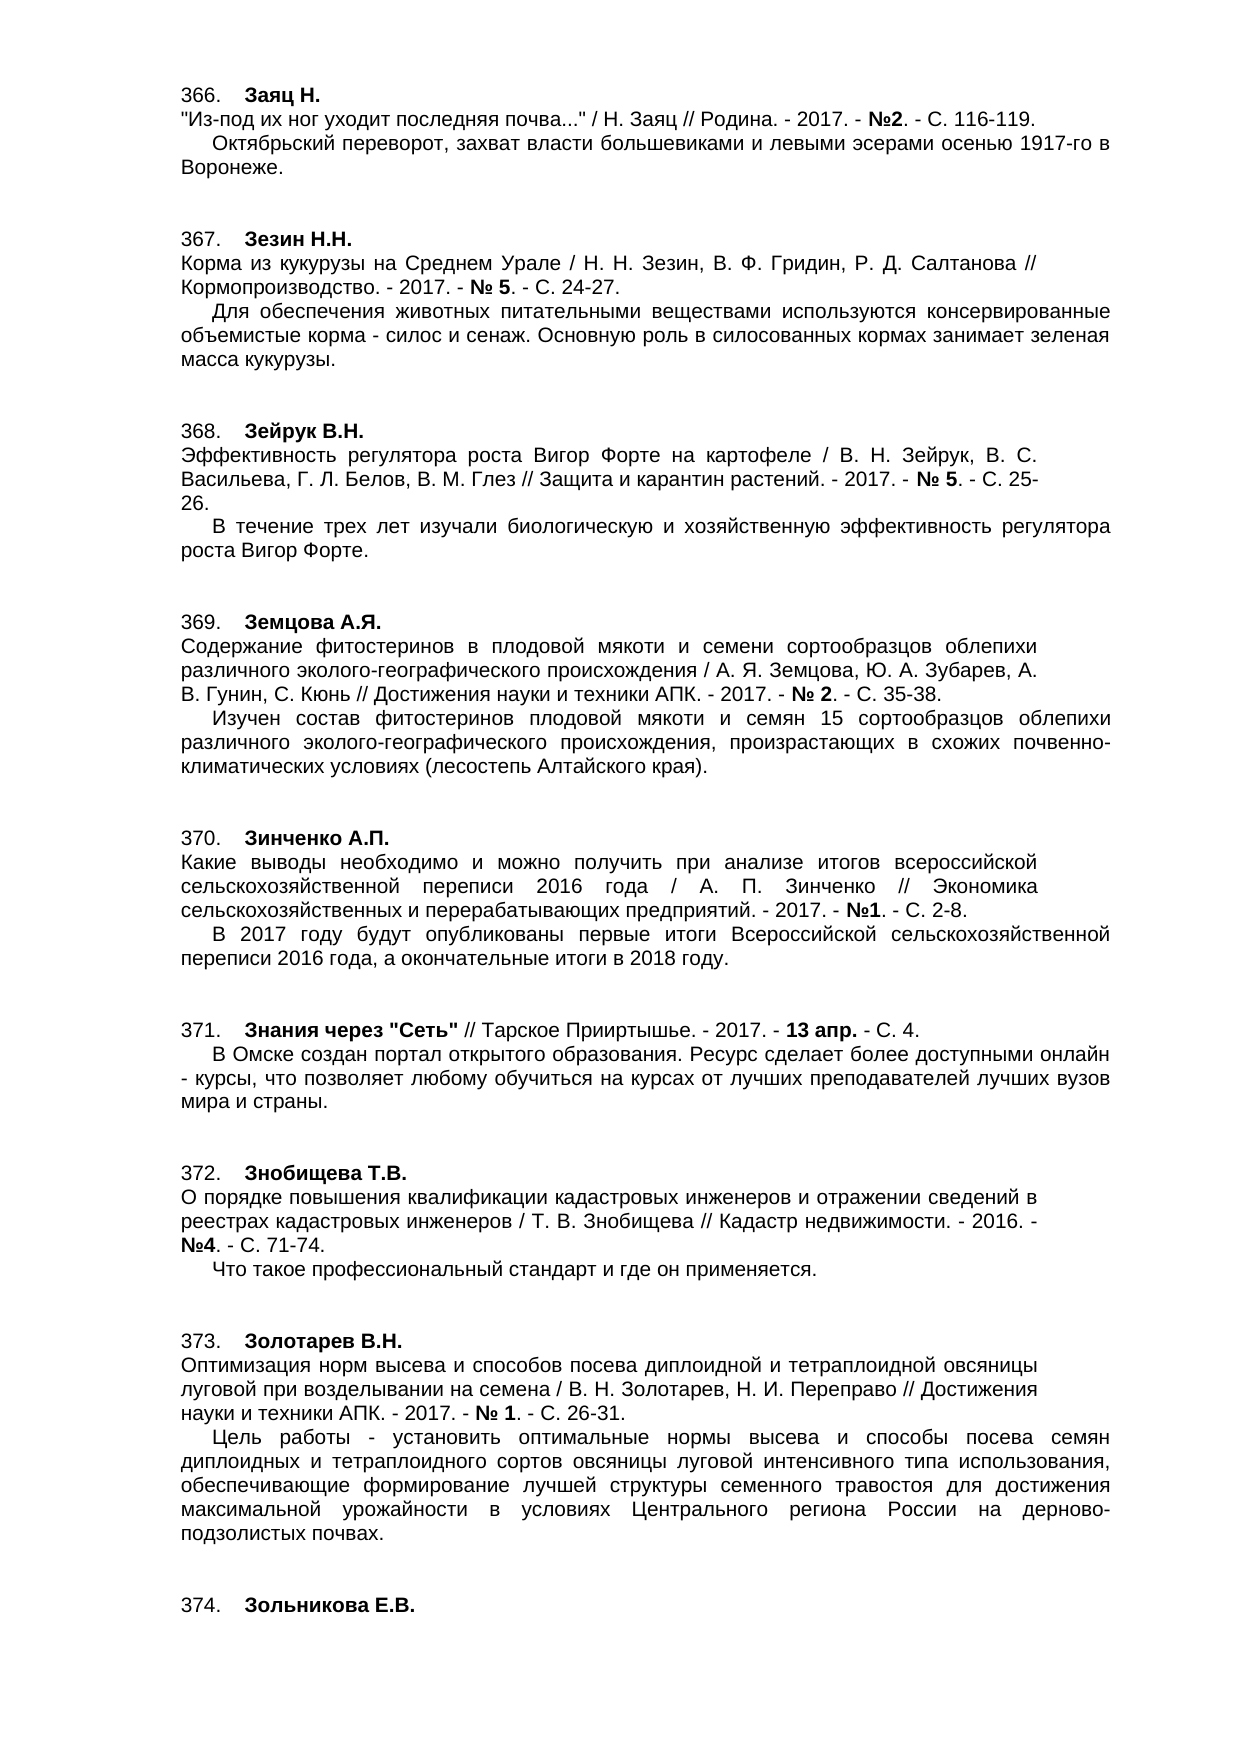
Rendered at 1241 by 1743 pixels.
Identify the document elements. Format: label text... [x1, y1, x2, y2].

text 367. Зезин Н.Н. [181, 227, 1039, 251]
text 371. Знания через "Сеть" // Тарское Прииртышье. - 2017. - 13 апр. - С. 4. [181, 1017, 1039, 1041]
text В 2017 году будут опубликованы первые итоги Всероссийской сельскохозяйственной переписи 2016 года, а окончательные итоги в 2018 году. [181, 922, 1112, 969]
text Изучен состав фитостеринов плодовой мякоти и семян 15 сортообразцов облепихи различного эколого-географического происхождения, произрастающих в схожих почвенно-климатических условиях (лесостепь Алтайского края). [181, 706, 1112, 778]
text Для обеспечения животных питательными веществами используются консервированные объемистые корма - силос и сенаж. Основную роль в силосованных кормах занимает зеленая масса кукурузы. [181, 299, 1112, 371]
text Корма из кукурузы на Среднем Урале / Н. Н. Зезин, В. Ф. Гридин, Р. Д. Салтанова // Кормопроизводство. - 2017. - № 5. - С. 24-27. [181, 251, 1039, 299]
text 370. Зинченко А.П. [181, 826, 1039, 850]
text Какие выводы необходимо и можно получить при анализе итогов всероссийской сельскохозяйственной переписи 2016 года / А. П. Зинченко // Экономика сельскохозяйственных и перерабатывающих предприятий. - 2017. - №1. - С. 2-8. [181, 850, 1039, 922]
text 368. Зейрук В.Н. [181, 418, 1039, 442]
text Содержание фитостеринов в плодовой мякоти и семени сортообразцов облепихи различного эколого-географического происхождения / А. Я. Земцова, Ю. А. Зубарев, А. В. Гунин, С. Кюнь // Достижения науки и техники АПК. - 2017. - № 2. - С. 35-38. [181, 634, 1039, 706]
text 372. Знобищева Т.В. [181, 1161, 1039, 1185]
text Что такое профессиональный стандарт и где он применяется. [181, 1257, 1112, 1281]
text Эффективность регулятора роста Вигор Форте на картофеле / В. Н. Зейрук, В. С. Васильева, Г. Л. Белов, В. М. Глез // Защита и карантин растений. - 2017. - № 5. - С. 25-26. [181, 442, 1039, 514]
text 369. Земцова А.Я. [181, 610, 1039, 634]
text Оптимизация норм высева и способов посева диплоидной и тетраплоидной овсяницы луговой при возделывании на семена / В. Н. Золотарев, Н. И. Переправо // Достижения науки и техники АПК. - 2017. - № 1. - С. 26-31. [181, 1353, 1039, 1425]
text 374. Зольникова Е.В. [181, 1592, 1039, 1616]
text 373. Золотарев В.Н. [181, 1329, 1039, 1353]
text 366. Заяц Н. [181, 83, 1039, 107]
text Октябрьский переворот, захват власти большевиками и левыми эсерами осенью 1917-го в Воронеже. [181, 131, 1112, 179]
text О порядке повышения квалификации кадастровых инженеров и отражении сведений в реестрах кадастровых инженеров / Т. В. Знобищева // Кадастр недвижимости. - 2016. - №4. - С. 71-74. [181, 1185, 1039, 1257]
text Цель работы - установить оптимальные нормы высева и способы посева семян диплоидных и тетраплоидного сортов овсяницы луговой интенсивного типа использования, обеспечивающие формирование лучшей структуры семенного травостоя для достижения максимальной урожайности в условиях Центрального региона России на дерново-подзолистых почвах. [181, 1425, 1112, 1544]
text В Омске создан портал открытого образования. Ресурс сделает более доступными онлайн - курсы, что позволяет любому обучиться на курсах от лучших преподавателей лучших вузов мира и страны. [181, 1041, 1112, 1113]
text "Из-под их ног уходит последняя почва..." / Н. Заяц // Родина. - 2017. - №2. - С. 116-119. [181, 107, 1039, 131]
text В течение трех лет изучали биологическую и хозяйственную эффективность регулятора роста Вигор Форте. [181, 514, 1112, 562]
